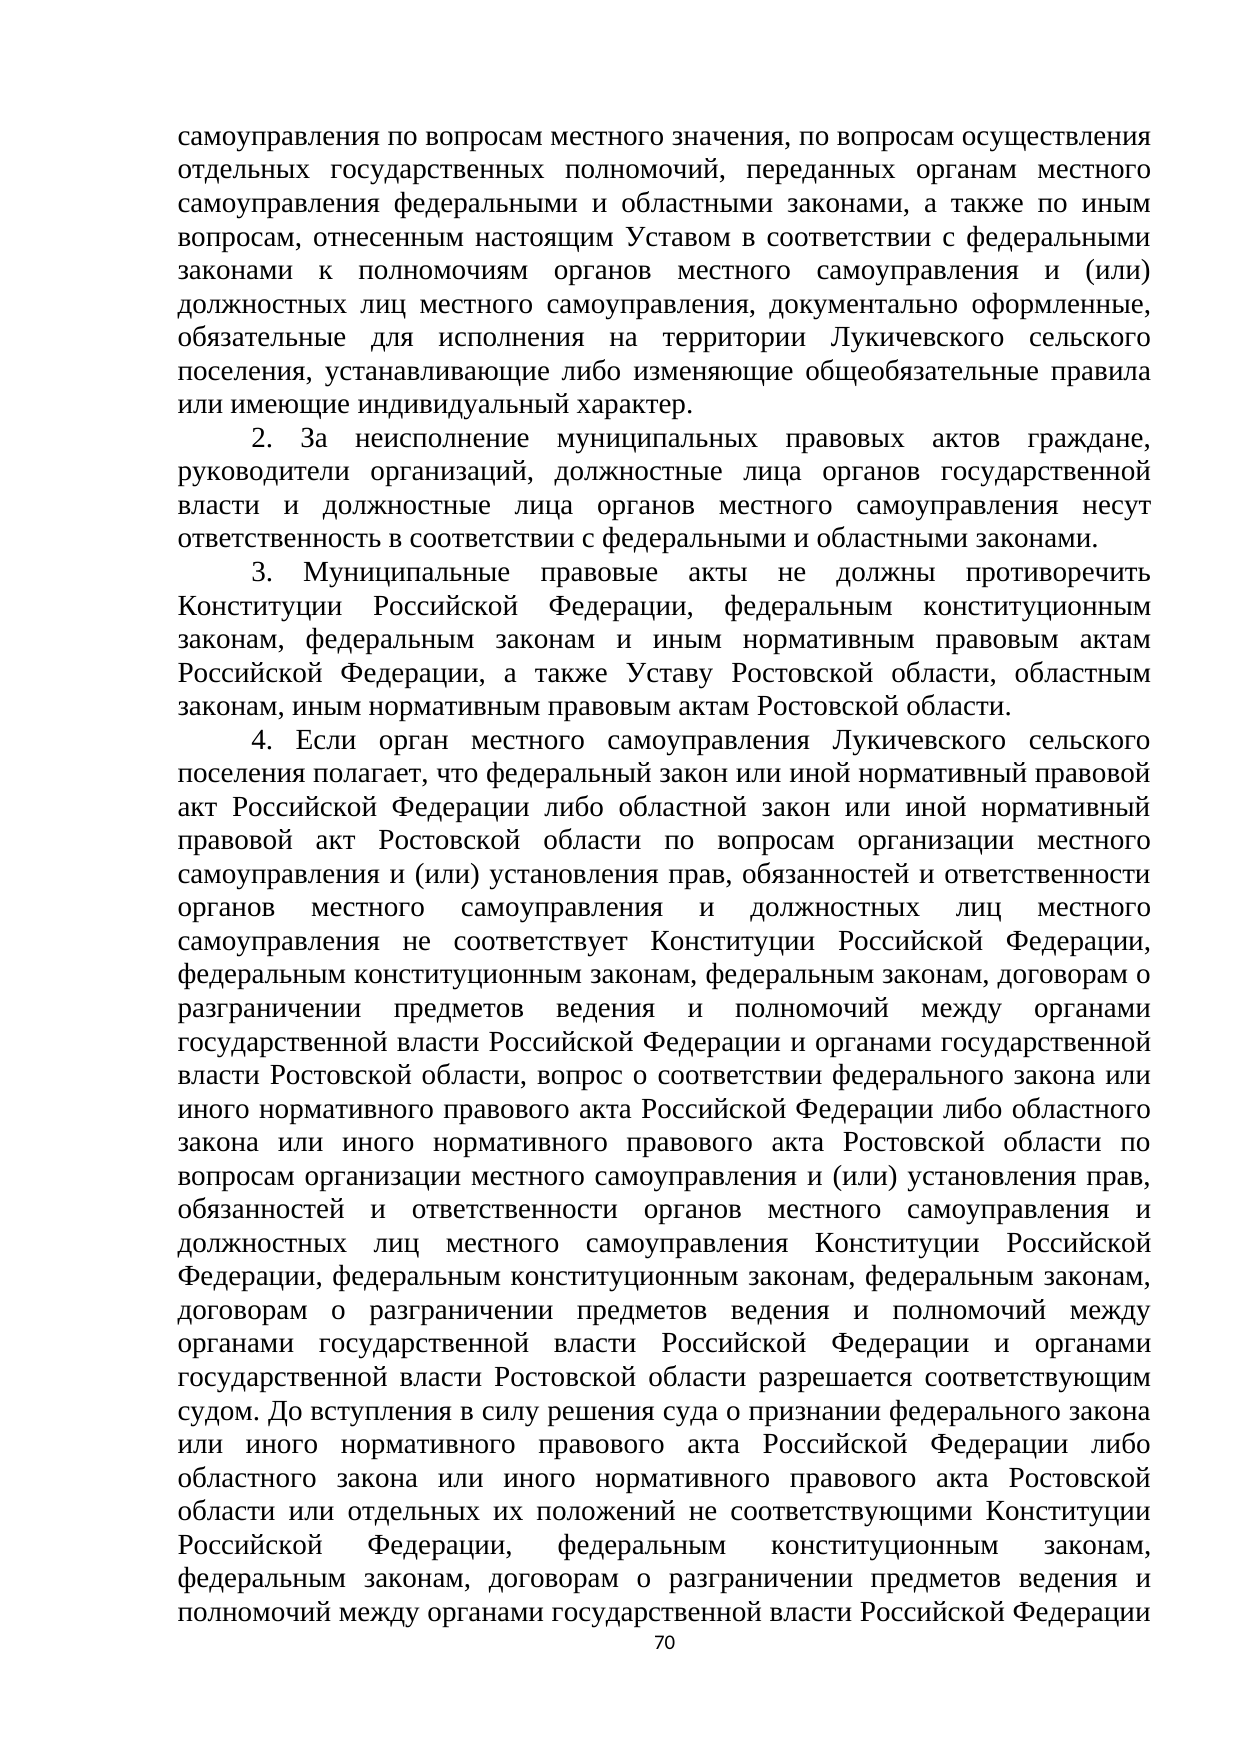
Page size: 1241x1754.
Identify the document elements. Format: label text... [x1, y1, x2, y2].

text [177, 722, 1152, 1627]
text 2. За неисполнение муниципальных правовых актов граждане, руководители организаций, должностные лица органов государственной власти и должностные лица органов местного самоуправления несут ответственность в соответствии с федеральными и областными законами. [177, 420, 1152, 554]
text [177, 118, 1152, 420]
text 3. Муниципальные правовые акты не должны противоречить Конституции Российской Федерации, федеральным конституционным законам, федеральным законам и иным нормативным правовым актам Российской Федерации, а также Уставу Ростовской области, областным законам, иным нормативным правовым актам Ростовской области. [177, 554, 1152, 722]
